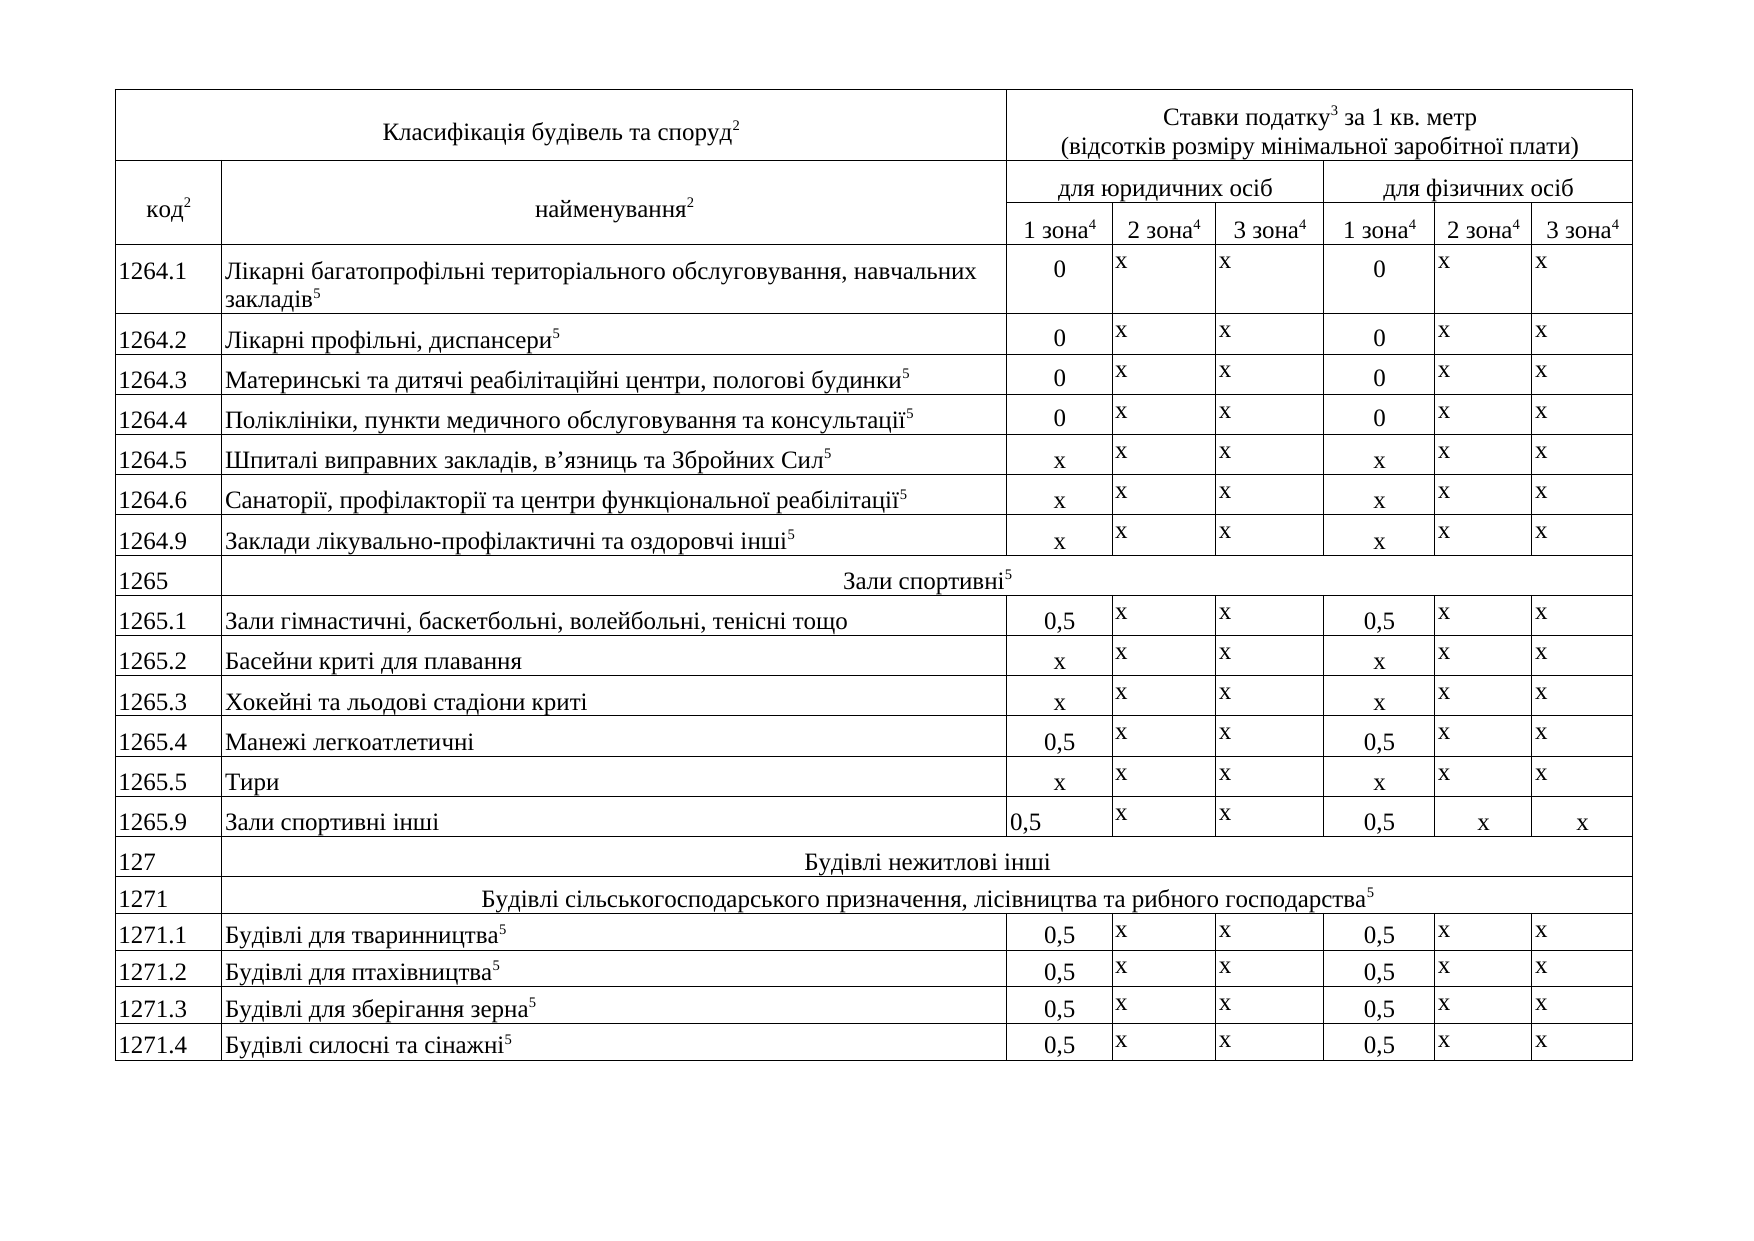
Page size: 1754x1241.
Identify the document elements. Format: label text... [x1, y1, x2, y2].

table_cell 1265.5 [116, 757, 221, 796]
table_cell Манежі легкоатлетичні [222, 716, 1006, 756]
table_cell х [1324, 676, 1434, 715]
table_cell х [1324, 435, 1434, 474]
table_cell Будівлі сільськогосподарського призначення, лісівництва та рибного господарства5 [222, 877, 1632, 913]
table_cell х [1113, 475, 1215, 514]
table_cell х [1532, 515, 1632, 554]
table_cell х [1113, 636, 1215, 675]
table_cell х [1532, 314, 1632, 353]
table_cell 0,5 [1324, 1024, 1434, 1059]
table_cell х [1007, 676, 1112, 715]
table_cell х [1435, 716, 1531, 756]
table_cell Хокейні та льодові стадіони криті [222, 676, 1006, 715]
table_cell 1264.5 [116, 435, 221, 474]
table_cell 1271.3 [116, 987, 221, 1023]
table_cell 0,5 [1007, 716, 1112, 756]
table_cell Шпиталі виправних закладів, в’язниць та Збройних Сил5 [222, 435, 1006, 474]
table_cell 0,5 [1007, 914, 1112, 949]
table_cell для фізичних осіб [1324, 161, 1632, 202]
table_cell х [1007, 435, 1112, 474]
table_cell 1265.9 [116, 797, 221, 836]
table_cell Будівлі для тваринництва5 [222, 914, 1006, 949]
table_cell 0,5 [1324, 716, 1434, 756]
table_cell х [1324, 515, 1434, 554]
table_cell х [1532, 797, 1632, 836]
table_cell х [1532, 716, 1632, 756]
table_cell х [1113, 757, 1215, 796]
table_cell х [1216, 716, 1323, 756]
table_cell х [1532, 636, 1632, 675]
table_cell х [1216, 757, 1323, 796]
table_cell Будівлі для птахівництва5 [222, 951, 1006, 986]
table_cell х [1113, 987, 1215, 1023]
table_cell х [1532, 951, 1632, 986]
table_cell х [1532, 475, 1632, 514]
table_cell Поліклініки, пункти медичного обслуговування та консультації5 [222, 395, 1006, 434]
table_cell х [1113, 676, 1215, 715]
table_cell х [1435, 1024, 1531, 1059]
table_cell х [1435, 355, 1531, 394]
table_cell х [1435, 987, 1531, 1023]
table_cell 0 [1324, 245, 1434, 313]
table_header Ставки податку3 за 1 кв. метр (відсотків розміру мінімальної заробітної плати) [1007, 90, 1632, 160]
table_cell х [1113, 951, 1215, 986]
table_cell 1265.3 [116, 676, 221, 715]
table_header Класифікація будівель та споруд2 [116, 90, 1006, 160]
table_cell Санаторії, профілакторії та центри функціональної реабілітації5 [222, 475, 1006, 514]
table_cell х [1007, 475, 1112, 514]
table_cell 0,5 [1324, 596, 1434, 635]
table_cell х [1216, 676, 1323, 715]
table_cell х [1435, 435, 1531, 474]
table_cell 1271.2 [116, 951, 221, 986]
table_cell х [1435, 475, 1531, 514]
table_cell Заклади лікувально-профілактичні та оздоровчі інші5 [222, 515, 1006, 554]
table_cell 0 [1007, 314, 1112, 353]
table_cell х [1113, 245, 1215, 313]
table_cell 1264.9 [116, 515, 221, 554]
table_cell х [1435, 515, 1531, 554]
table_cell х [1113, 314, 1215, 353]
table_cell Лікарні профільні, диспансери5 [222, 314, 1006, 353]
table_cell Будівлі для зберігання зерна5 [222, 987, 1006, 1023]
table_cell х [1532, 395, 1632, 434]
table_cell 0,5 [1324, 951, 1434, 986]
table_cell х [1216, 515, 1323, 554]
table_cell х [1113, 1024, 1215, 1059]
table_cell для юридичних осіб [1007, 161, 1323, 202]
table_cell х [1435, 914, 1531, 949]
table_cell х [1435, 757, 1531, 796]
table_cell 0,5 [1007, 1024, 1112, 1059]
table_cell 1264.6 [116, 475, 221, 514]
table_cell 0,5 [1007, 987, 1112, 1023]
table_cell 0 [1007, 245, 1112, 313]
table_cell Будівлі силосні та сінажні5 [222, 1024, 1006, 1059]
table_cell х [1532, 676, 1632, 715]
table_cell х [1216, 435, 1323, 474]
table_cell Лікарні багатопрофільні територіального обслуговування, навчальних закладів5 [222, 245, 1006, 313]
table_cell код2 [116, 161, 221, 244]
table_cell х [1532, 914, 1632, 949]
table_cell Материнські та дитячі реабілітаційні центри, пологові будинки5 [222, 355, 1006, 394]
table_cell х [1113, 914, 1215, 949]
table_cell х [1216, 797, 1323, 836]
table_cell х [1435, 797, 1531, 836]
table_cell х [1216, 475, 1323, 514]
table_cell 0,5 [1324, 914, 1434, 949]
table_cell х [1113, 797, 1215, 836]
table_cell х [1216, 596, 1323, 635]
table_cell 0 [1324, 355, 1434, 394]
table_cell 127 [116, 837, 221, 876]
table_cell х [1435, 676, 1531, 715]
table_cell х [1216, 395, 1323, 434]
table_cell х [1532, 435, 1632, 474]
table_cell 0 [1007, 395, 1112, 434]
table_cell 1265.1 [116, 596, 221, 635]
table_cell х [1532, 355, 1632, 394]
table_cell 1264.3 [116, 355, 221, 394]
table_cell 2 зона4 [1435, 203, 1531, 244]
table_cell 1265 [116, 556, 221, 595]
table_cell 3 зона4 [1532, 203, 1632, 244]
table_cell х [1435, 596, 1531, 635]
table_cell 2 зона4 [1113, 203, 1215, 244]
table_cell х [1007, 757, 1112, 796]
table_cell 0 [1324, 395, 1434, 434]
table_cell х [1435, 314, 1531, 353]
table_cell х [1113, 395, 1215, 434]
table_cell 1265.2 [116, 636, 221, 675]
table_cell Будівлі нежитлові інші [222, 837, 1632, 876]
table_cell х [1324, 475, 1434, 514]
table_cell Зали спортивні5 [222, 556, 1632, 595]
table_cell х [1532, 245, 1632, 313]
table_cell х [1216, 914, 1323, 949]
table_cell 3 зона4 [1216, 203, 1323, 244]
table_cell 0 [1007, 355, 1112, 394]
table_cell 1271.1 [116, 914, 221, 949]
table_cell 0,5 [1007, 596, 1112, 635]
table_cell 0,5 [1324, 987, 1434, 1023]
table_cell х [1216, 245, 1323, 313]
table_cell Зали спортивні інші [222, 797, 1006, 836]
table_cell х [1007, 515, 1112, 554]
table_cell х [1216, 636, 1323, 675]
table_cell 0,5 [1324, 797, 1434, 836]
table_cell 1264.4 [116, 395, 221, 434]
table_cell х [1435, 636, 1531, 675]
table_cell 1264.2 [116, 314, 221, 353]
table_cell х [1113, 596, 1215, 635]
table_cell х [1216, 355, 1323, 394]
table_cell х [1216, 314, 1323, 353]
table_cell найменування2 [222, 161, 1006, 244]
table_cell 0,5 [1007, 951, 1112, 986]
table_cell 1271 [116, 877, 221, 913]
table_cell х [1435, 245, 1531, 313]
table_cell 1 зона4 [1007, 203, 1112, 244]
table_cell х [1216, 951, 1323, 986]
table_cell х [1435, 395, 1531, 434]
table_cell х [1113, 716, 1215, 756]
table_cell х [1435, 951, 1531, 986]
table_cell х [1532, 1024, 1632, 1059]
table_cell х [1113, 435, 1215, 474]
table_cell х [1324, 636, 1434, 675]
table_cell 1271.4 [116, 1024, 221, 1059]
table_cell Зали гімнастичні, баскетбольні, волейбольні, тенісні тощо [222, 596, 1006, 635]
table_cell 0,5 [1007, 797, 1112, 836]
table_cell х [1216, 1024, 1323, 1059]
table_cell х [1324, 757, 1434, 796]
table_cell 1265.4 [116, 716, 221, 756]
table_cell х [1007, 636, 1112, 675]
table_cell Тири [222, 757, 1006, 796]
table_cell х [1113, 355, 1215, 394]
table_cell 1264.1 [116, 245, 221, 313]
table_cell х [1532, 596, 1632, 635]
table_cell х [1532, 987, 1632, 1023]
table_cell х [1113, 515, 1215, 554]
table_cell х [1216, 987, 1323, 1023]
table_cell х [1532, 757, 1632, 796]
table_cell 1 зона4 [1324, 203, 1434, 244]
table_cell Басейни криті для плавання [222, 636, 1006, 675]
table_cell 0 [1324, 314, 1434, 353]
